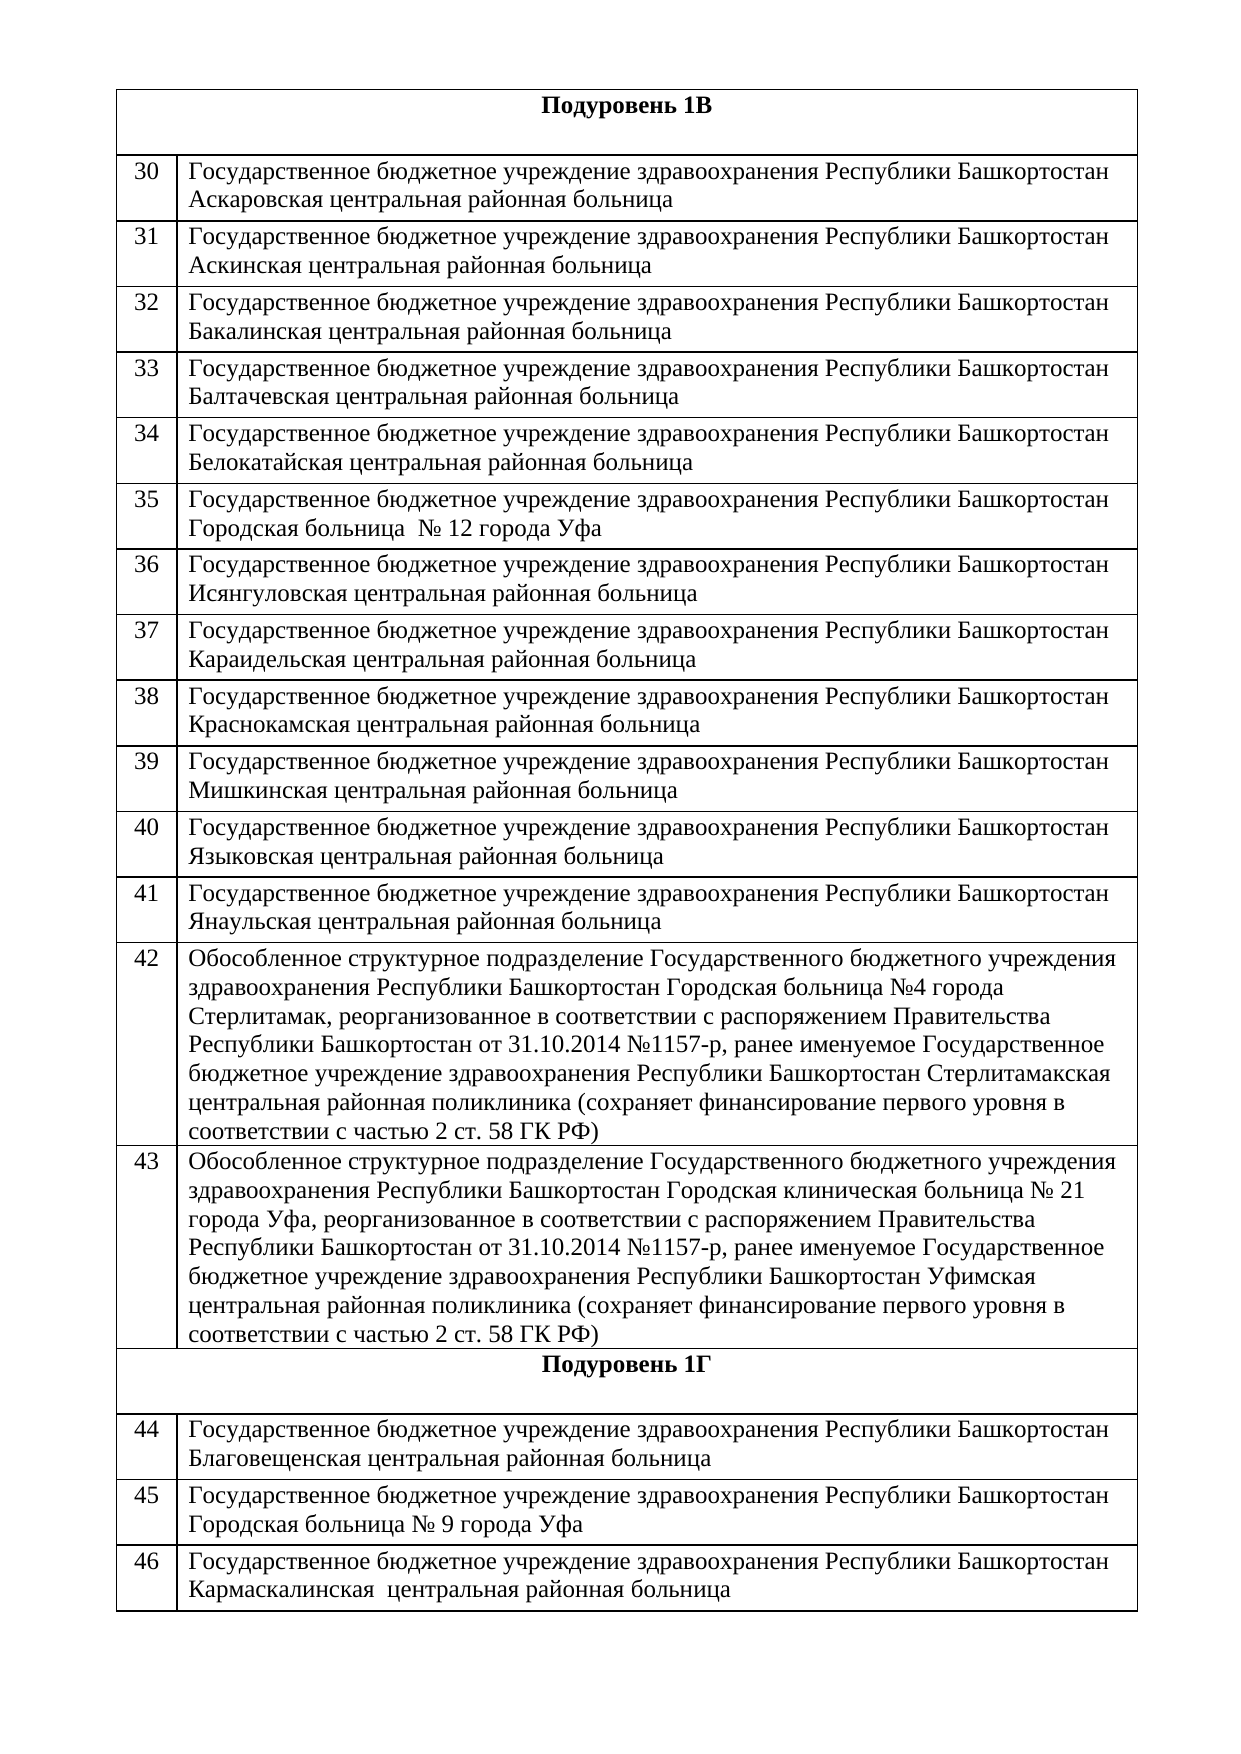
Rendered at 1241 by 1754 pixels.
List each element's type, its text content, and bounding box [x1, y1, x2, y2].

table_cell 44 [117, 1415, 176, 1479]
table_cell Государственное бюджетное учреждение здравоохранения Республики Башкортостан Белокатайская центральная районная больница [178, 418, 1137, 482]
table_cell Подуровень 1Г [117, 1349, 1137, 1413]
table_cell 38 [117, 681, 176, 745]
table_cell 30 [117, 156, 176, 220]
table_cell 33 [117, 353, 176, 417]
table_cell 41 [117, 878, 176, 942]
table_cell Государственное бюджетное учреждение здравоохранения Республики Башкортостан Краснокамская центральная районная больница [178, 681, 1137, 745]
table_cell Государственное бюджетное учреждение здравоохранения Республики Башкортостан Городская больница № 12 города Уфа [178, 484, 1137, 548]
table_cell Государственное бюджетное учреждение здравоохранения Республики Башкортостан Янаульская центральная районная больница [178, 878, 1137, 942]
table_cell Государственное бюджетное учреждение здравоохранения Республики Башкортостан Кармаскалинская центральная районная больница [178, 1546, 1137, 1610]
table_cell Государственное бюджетное учреждение здравоохранения Республики Башкортостан Исянгуловская центральная районная больница [178, 550, 1137, 614]
table_cell Подуровень 1В [117, 90, 1137, 154]
table_cell Государственное бюджетное учреждение здравоохранения Республики Башкортостан Балтачевская центральная районная больница [178, 353, 1137, 417]
table_cell Государственное бюджетное учреждение здравоохранения Республики Башкортостан Благовещенская центральная районная больница [178, 1415, 1137, 1479]
table_cell 46 [117, 1546, 176, 1610]
table_cell Обособленное структурное подразделение Государственного бюджетного учреждения здравоохранения Республики Башкортостан Городская больница №4 города Стерлитамак, реорганизованное в соответствии с распоряжением Правительства Республики Башкортостан от 31.10.2014 №1157-р, ранее именуемое Государственное бюджетное учреждение здравоохранения Республики Башкортостан Стерлитамакская центральная районная поликлиника (сохраняет финансирование первого уровня в соответствии с частью 2 ст. 58 ГК РФ) [178, 943, 1137, 1144]
table_cell Государственное бюджетное учреждение здравоохранения Республики Башкортостан Языковская центральная районная больница [178, 812, 1137, 876]
table_cell 35 [117, 484, 176, 548]
table_cell Государственное бюджетное учреждение здравоохранения Республики Башкортостан Аскаровская центральная районная больница [178, 156, 1137, 220]
table_cell 32 [117, 287, 176, 351]
table_cell Государственное бюджетное учреждение здравоохранения Республики Башкортостан Аскинская центральная районная больница [178, 222, 1137, 286]
table_cell 31 [117, 222, 176, 286]
table_cell 34 [117, 418, 176, 482]
table_cell 42 [117, 943, 176, 1144]
table_cell 39 [117, 747, 176, 811]
table_cell 36 [117, 550, 176, 614]
table_cell Государственное бюджетное учреждение здравоохранения Республики Башкортостан Мишкинская центральная районная больница [178, 747, 1137, 811]
table_cell Государственное бюджетное учреждение здравоохранения Республики Башкортостан Караидельская центральная районная больница [178, 615, 1137, 679]
table_cell Обособленное структурное подразделение Государственного бюджетного учреждения здравоохранения Республики Башкортостан Городская клиническая больница № 21 города Уфа, реорганизованное в соответствии с распоряжением Правительства Республики Башкортостан от 31.10.2014 №1157-р, ранее именуемое Государственное бюджетное учреждение здравоохранения Республики Башкортостан Уфимская центральная районная поликлиника (сохраняет финансирование первого уровня в соответствии с частью 2 ст. 58 ГК РФ) [178, 1146, 1137, 1347]
table_cell 45 [117, 1480, 176, 1544]
table_cell 37 [117, 615, 176, 679]
table_cell 43 [117, 1146, 176, 1347]
table_cell 40 [117, 812, 176, 876]
table_cell Государственное бюджетное учреждение здравоохранения Республики Башкортостан Городская больница № 9 города Уфа [178, 1480, 1137, 1544]
table_cell Государственное бюджетное учреждение здравоохранения Республики Башкортостан Бакалинская центральная районная больница [178, 287, 1137, 351]
